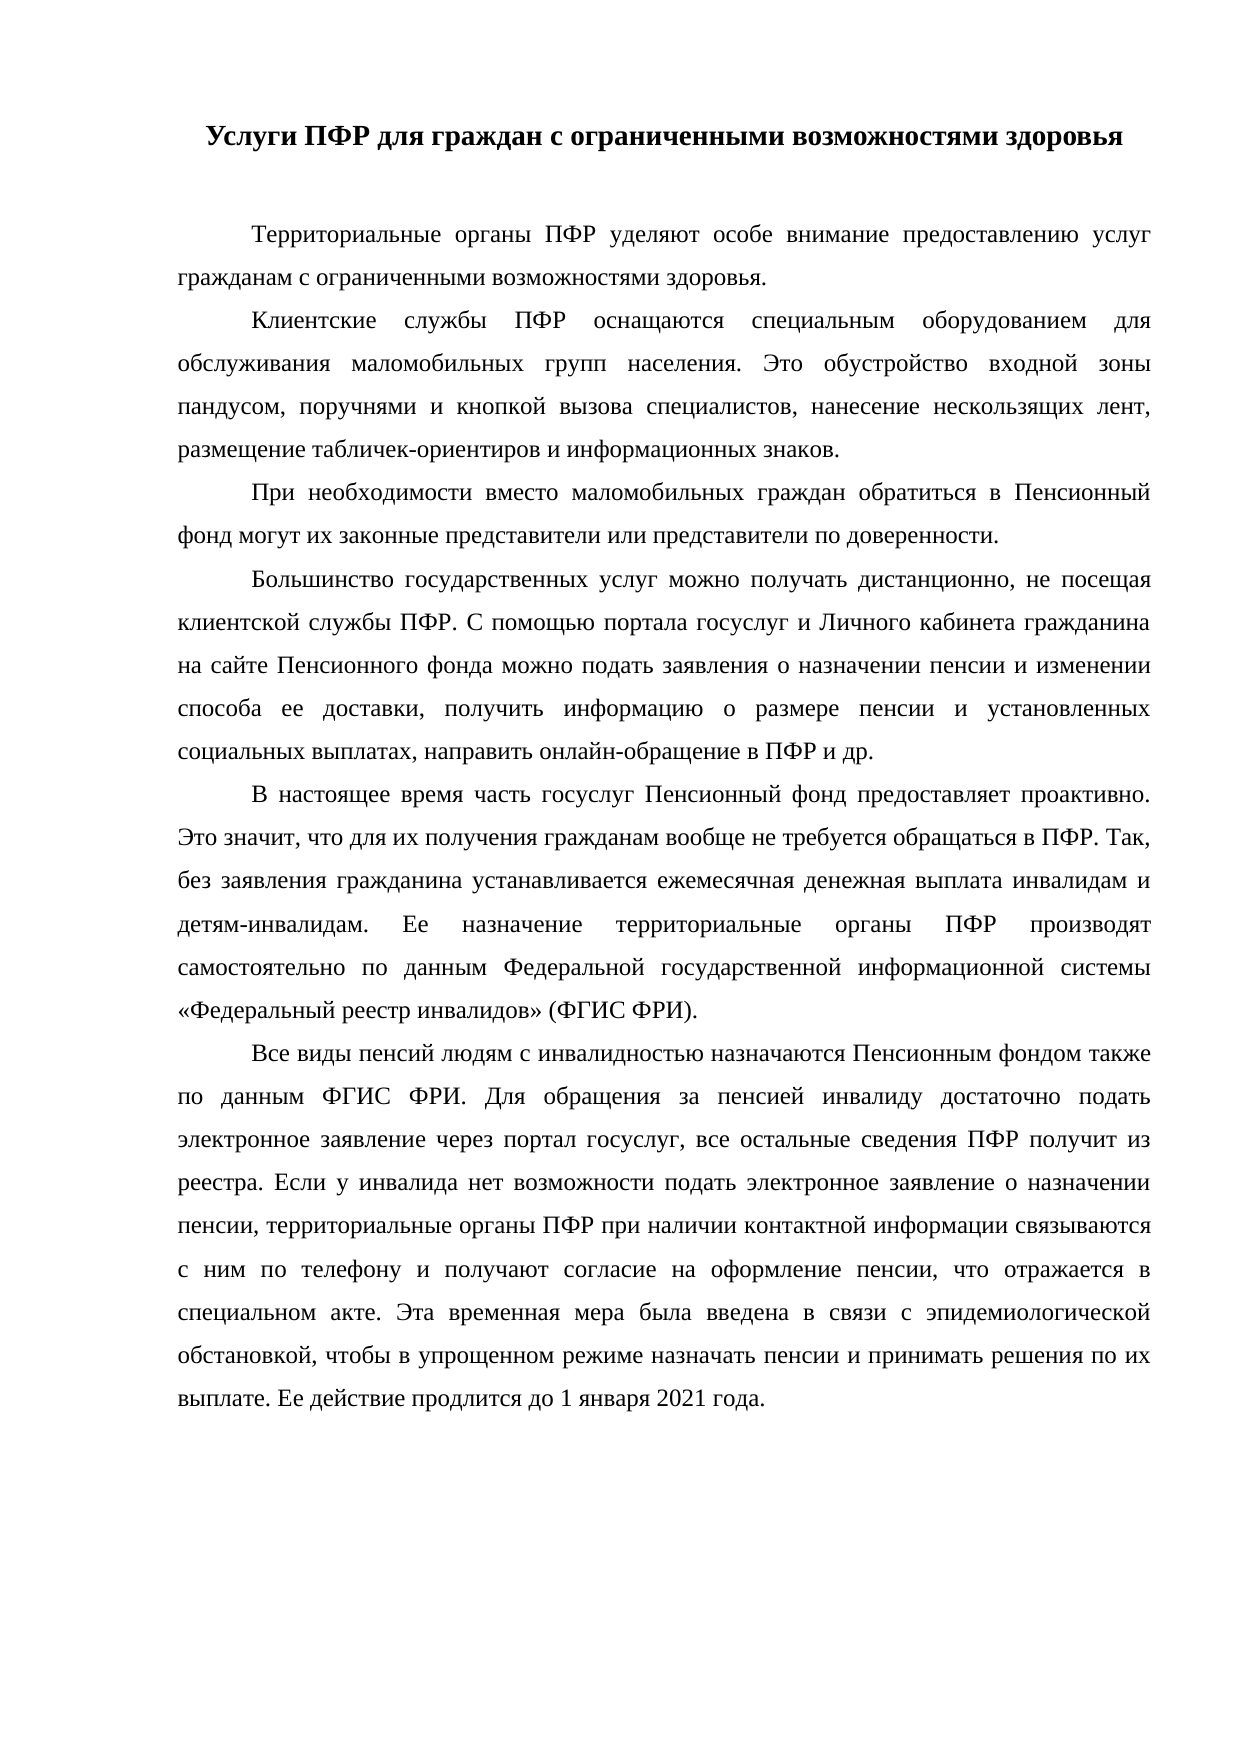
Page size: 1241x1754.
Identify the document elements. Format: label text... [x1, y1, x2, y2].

text Территориальные органы ПФР уделяют особе внимание предоставлению услуг гражданам с ограниченными возможностями здоровья. [177, 219, 1152, 291]
text При необходимости вместо маломобильных граждан обратиться в Пенсионный фонд могут их законные представители или представители по доверенности. [177, 477, 1152, 549]
text Большинство государственных услуг можно получать дистанционно, не посещая клиентской службы ПФР. С помощью портала госуслуг и Личного кабинета гражданина на сайте Пенсионного фонда можно подать заявления о назначении пенсии и изменении способа ее доставки, получить информацию о размере пенсии и установленных социальных выплатах, направить онлайн-обращение в ПФР и др. [177, 564, 1152, 765]
text Клиентские службы ПФР оснащаются специальным оборудованием для обслуживания маломобильных групп населения. Это обустройство входной зоны пандусом, поручнями и кнопкой вызова специалистов, нанесение нескользящих лент, размещение табличек-ориентиров и информационных знаков. [177, 305, 1152, 463]
text Услуги ПФР для граждан с ограниченными возможностями здоровья [177, 118, 1152, 152]
text В настоящее время часть госуслуг Пенсионный фонд предоставляет проактивно. Это значит, что для их получения гражданам вообще не требуется обращаться в ПФР. Так, без заявления гражданина устанавливается ежемесячная денежная выплата инвалидам и детям-инвалидам. Ее назначение территориальные органы ПФР производят самостоятельно по данным Федеральной государственной информационной системы «Федеральный реестр инвалидов» (ФГИС ФРИ). [177, 779, 1152, 1024]
text Все виды пенсий людям с инвалидностью назначаются Пенсионным фондом также по данным ФГИС ФРИ. Для обращения за пенсией инвалиду достаточно подать электронное заявление через портал госуслуг, все остальные сведения ПФР получит из реестра. Если у инвалида нет возможности подать электронное заявление о назначении пенсии, территориальные органы ПФР при наличии контактной информации связываются с ним по телефону и получают согласие на оформление пенсии, что отражается в специальном акте. Эта временная мера была введена в связи с эпидемиологической обстановкой, чтобы в упрощенном режиме назначать пенсии и принимать решения по их выплате. Ее действие продлится до 1 января 2021 года. [177, 1038, 1152, 1412]
